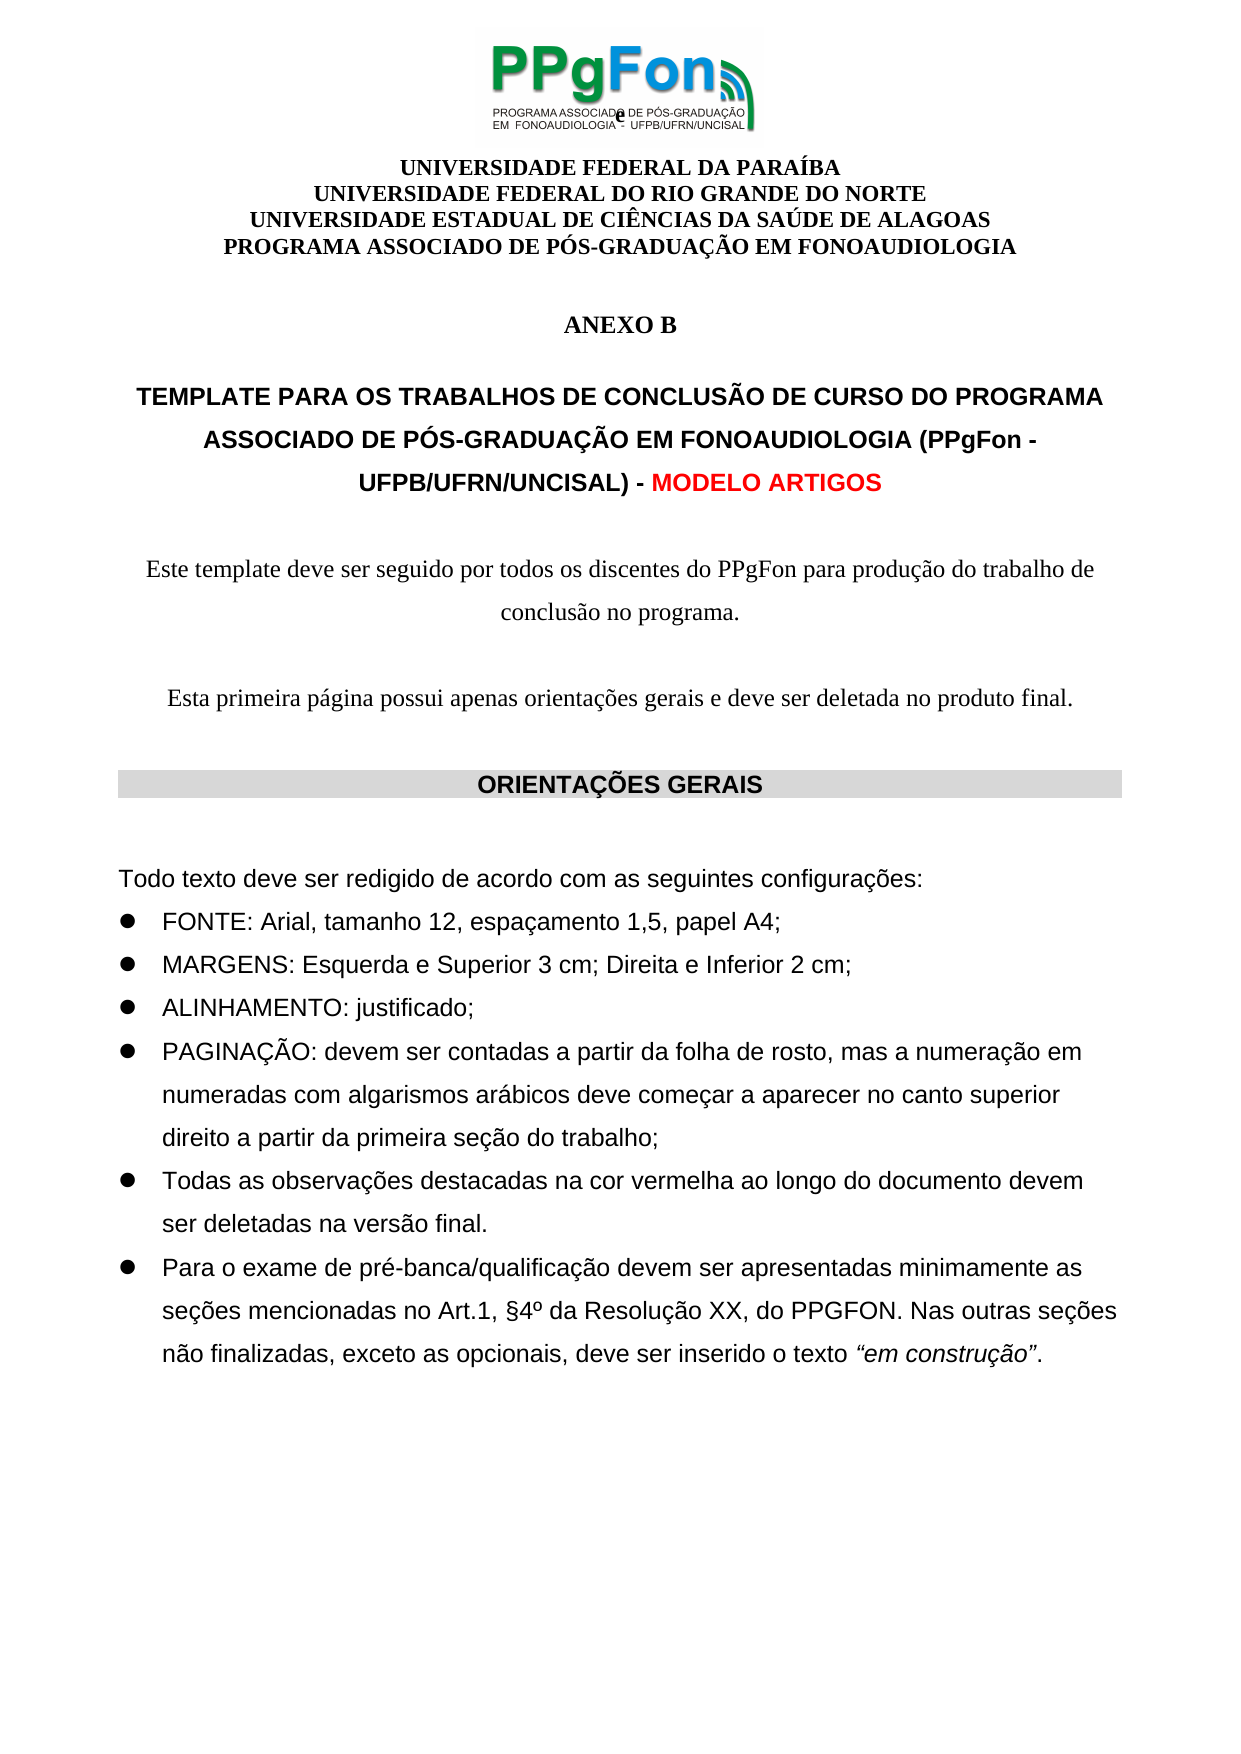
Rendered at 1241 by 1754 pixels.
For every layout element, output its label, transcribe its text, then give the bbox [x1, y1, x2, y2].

picture [475, 27, 765, 148]
list PAGINAÇÃO: devem ser contadas a partir da folha de rosto, mas a numeração em numeradas com algarismos arábicos deve começar a aparecer no canto superior direito a partir da primeira seção do trabalho; [118, 1037, 1122, 1152]
list Para o exame de pré-banca/qualificação devem ser apresentadas minimamente as seções mencionadas no Art.1, §4º da Resolução XX, do PPGFON. Nas outras seções não finalizadas, exceto as opcionais, deve ser inserido o texto “em construção”. [118, 1252, 1122, 1368]
list MARGENS: Esquerda e Superior 3 cm; Direita e Inferior 2 cm; [118, 950, 1122, 979]
text ANEXO B [118, 310, 1122, 338]
text Todo texto deve ser redigido de acordo com as seguintes configurações: [118, 864, 1122, 893]
text ORIENTAÇÕES GERAIS [118, 770, 1122, 798]
text Esta primeira página possui apenas orientações gerais e deve ser deletada no produto final. [118, 683, 1122, 712]
list FONTE: Arial, tamanho 12, espaçamento 1,5, papel A4; [118, 907, 1122, 936]
list ALINHAMENTO: justificado; [118, 993, 1122, 1022]
list Todas as observações destacadas na cor vermelha ao longo do documento devem ser deletadas na versão final. [118, 1166, 1122, 1238]
text TEMPLATE PARA OS TRABALHOS DE CONCLUSÃO DE CURSO DO PROGRAMA ASSOCIADO DE PÓS-GRADUAÇÃO EM FONOAUDIOLOGIA (PPgFon - UFPB/UFRN/UNCISAL) - MODELO ARTIGOS [118, 382, 1122, 497]
text Este template deve ser seguido por todos os discentes do PPgFon para produção do trabalho de conclusão no programa. [118, 554, 1122, 626]
